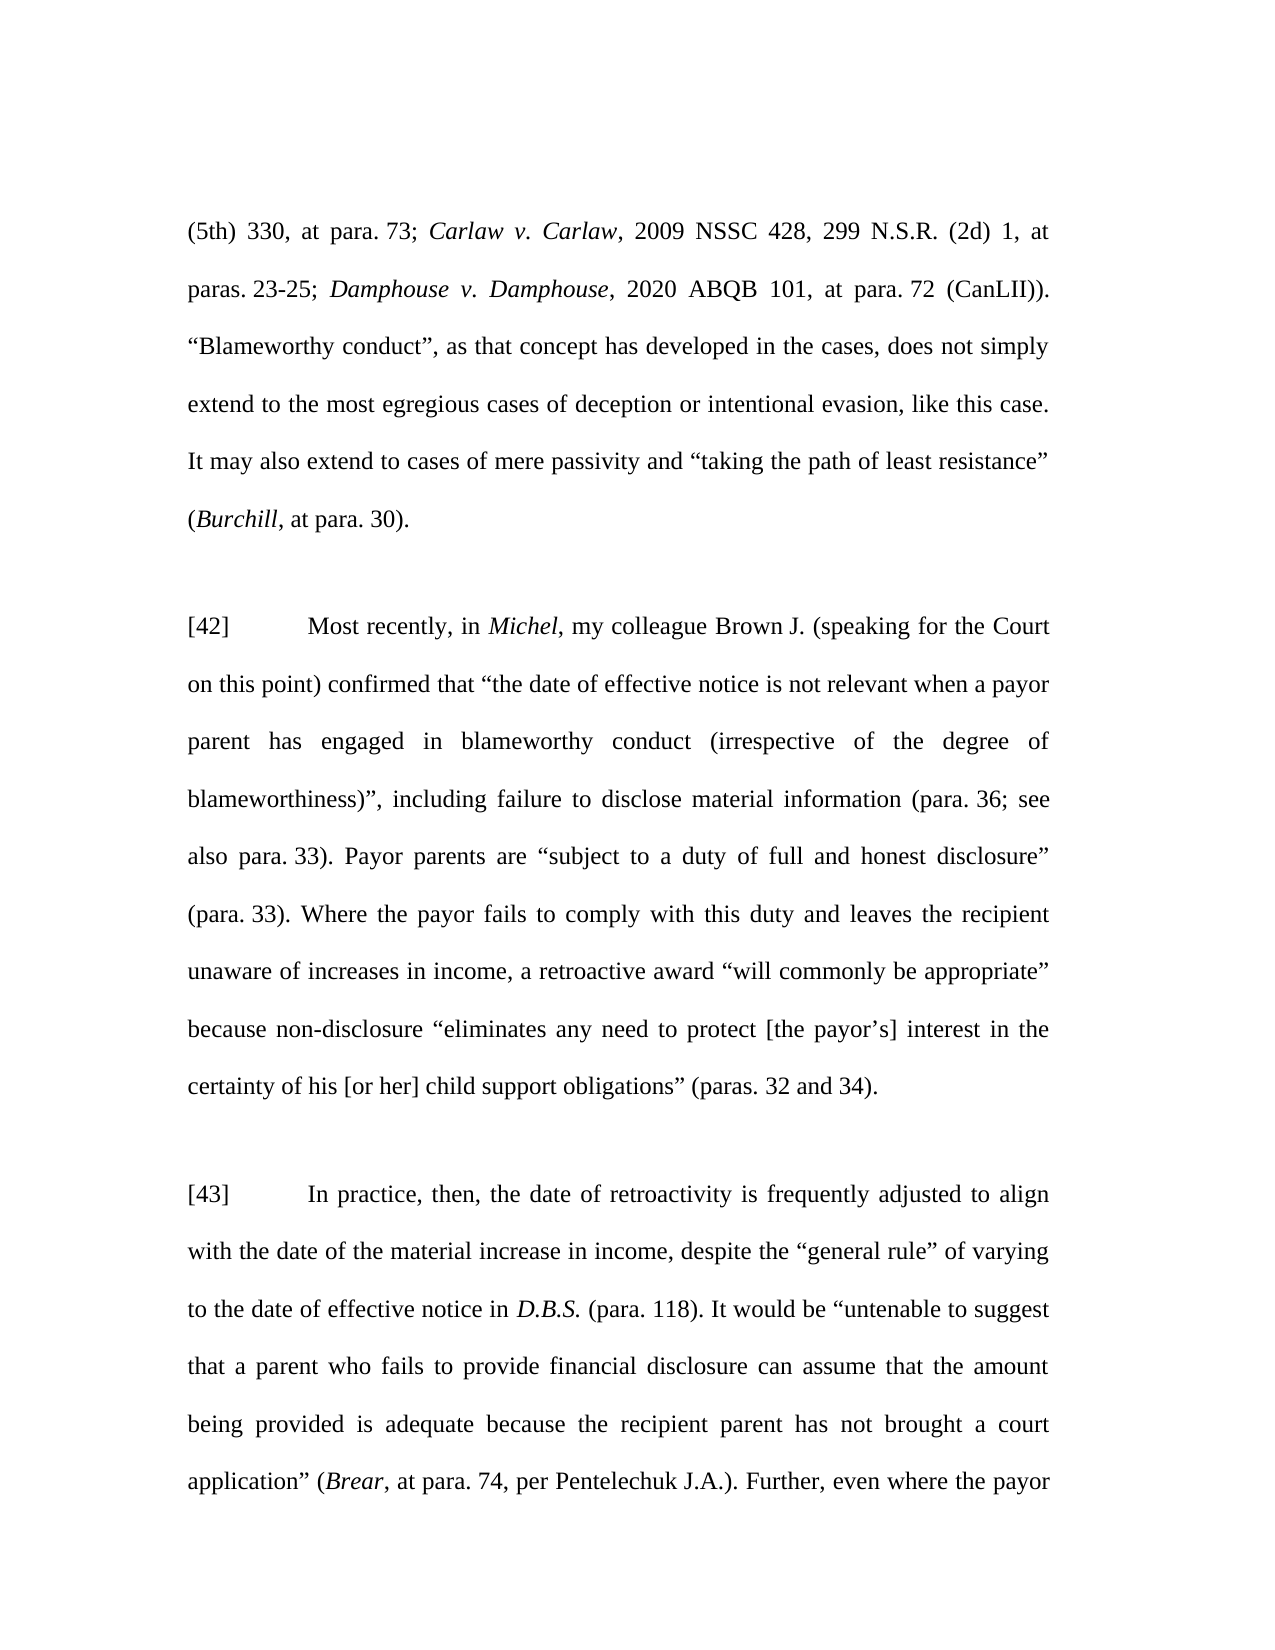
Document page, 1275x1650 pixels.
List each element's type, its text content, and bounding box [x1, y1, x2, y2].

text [187, 216, 1050, 533]
text Most recently, in Michel, my colleague Brown J. (speaking for the Court on this point) confirmed that “the date of effective notice is not relevant when a payor parent has engaged in blameworthy conduct (irrespective of the degree of blameworthiness)”, including failure to disclose material information (para. 36; see also para. 33). Payor parents are “subject to a duty of full and honest disclosure” (para. 33). Where the payor fails to comply with this duty and leaves the recipient unaware of increases in income, a retroactive award “will commonly be appropriate” because non-disclosure “eliminates any need to protect [the payor’s] interest in the certainty of his [or her] child support obligations” (paras. 32 and 34). [187, 791, 1050, 1100]
text Most recently, in Michel, my colleague Brown J. (speaking for the Court on this point) confirmed that “the date of effective notice is not relevant when a payor parent has engaged in blameworthy conduct (irrespective of the degree of blameworthiness)”, including failure to disclose material information (para. 36; see also para. 33). Payor parents are “subject to a duty of full and honest disclosure” (para. 33). Where the payor fails to comply with this duty and leaves the recipient unaware of increases in income, a retroactive award “will commonly be appropriate” because non-disclosure “eliminates any need to protect [the payor’s] interest in the certainty of his [or her] child support obligations” (paras. 32 and 34). [187, 611, 1050, 790]
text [187, 1179, 1050, 1495]
